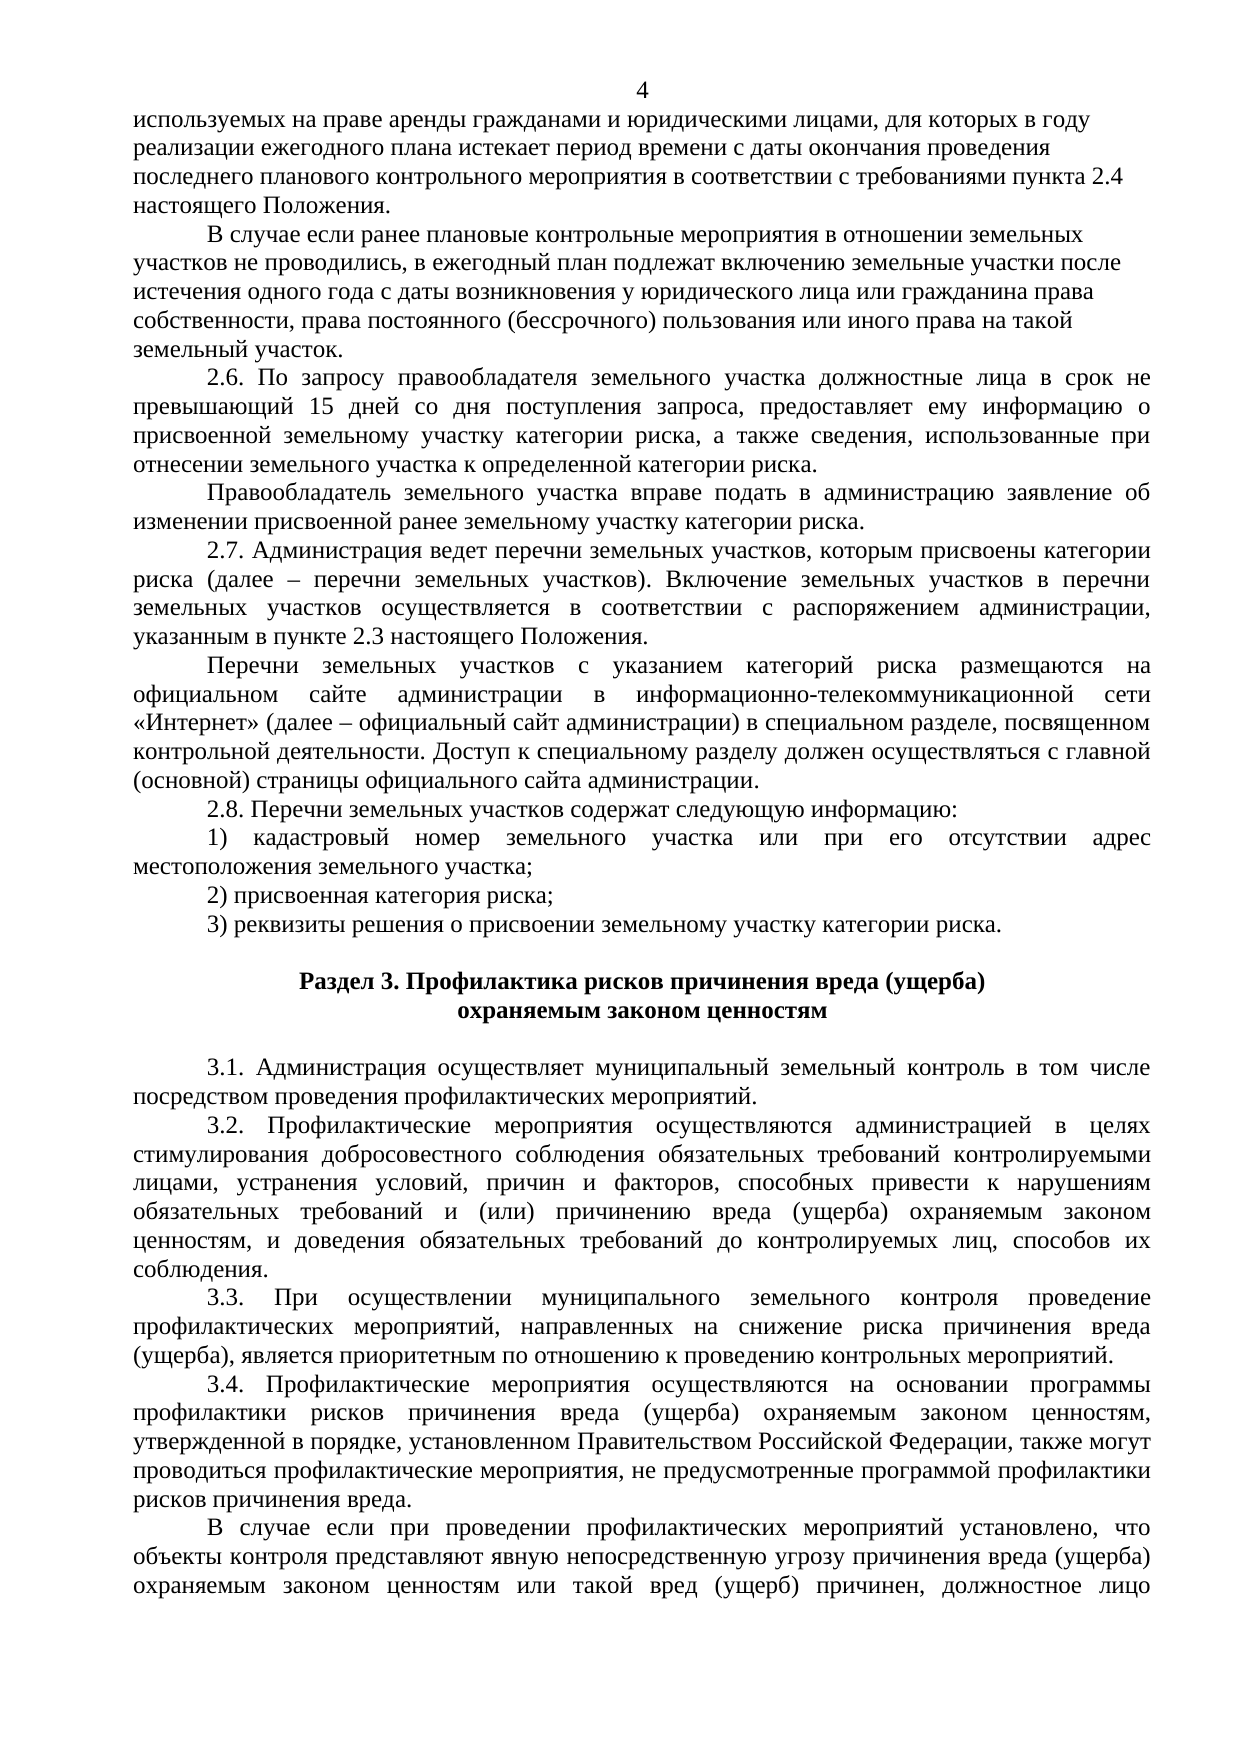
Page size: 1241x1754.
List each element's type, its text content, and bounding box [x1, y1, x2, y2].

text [133, 104, 1152, 219]
text 3.1. Администрация осуществляет муниципальный земельный контроль в том числе посредством проведения профилактических мероприятий. [133, 1052, 1152, 1110]
text 2.7. Администрация ведет перечни земельных участков, которым присвоены категории риска (далее – перечни земельных участков). Включение земельных участков в перечни земельных участков осуществляется в соответствии с распоряжением администрации, указанным в пункте 2.3 настоящего Положения. [133, 535, 1152, 650]
text 1) кадастровый номер земельного участка или при его отсутствии адрес местоположения земельного участка; [133, 822, 1152, 880]
text 3.2. Профилактические мероприятия осуществляются администрацией в целях стимулирования добросовестного соблюдения обязательных требований контролируемыми лицами, устранения условий, причин и факторов, способных привести к нарушениям обязательных требований и (или) причинению вреда (ущерба) охраняемым законом ценностям, и доведения обязательных требований до контролируемых лиц, способов их соблюдения. [133, 1110, 1152, 1282]
text 2.6. По запросу правообладателя земельного участка должностные лица в срок не превышающий 15 дней со дня поступления запроса, предоставляет ему информацию о присвоенной земельному участку категории риска, а также сведения, использованные при отнесении земельного участка к определенной категории риска. [133, 362, 1152, 477]
text Правообладатель земельного участка вправе подать в администрацию заявление об изменении присвоенной ранее земельному участку категории риска. [133, 477, 1152, 535]
text В случае если ранее плановые контрольные мероприятия в отношении земельных участков не проводились, в ежегодный план подлежат включению земельные участки после истечения одного года с даты возникновения у юридического лица или гражданина права собственности, права постоянного (бессрочного) пользования или иного права на такой земельный участок. [133, 219, 1152, 362]
text 2.8. Перечни земельных участков содержат следующую информацию: [133, 794, 1152, 822]
text 3) реквизиты решения о присвоении земельному участку категории риска. [133, 909, 1152, 937]
text 3.3. При осуществлении муниципального земельного контроля проведение профилактических мероприятий, направленных на снижение риска причинения вреда (ущерба), является приоритетным по отношению к проведению контрольных мероприятий. [133, 1282, 1152, 1369]
text Раздел 3. Профилактика рисков причинения вреда (ущерба) [133, 966, 1152, 995]
text 2) присвоенная категория риска; [133, 880, 1152, 909]
text охраняемым законом ценностям [133, 995, 1152, 1024]
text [133, 1512, 1152, 1599]
text 3.4. Профилактические мероприятия осуществляются на основании программы профилактики рисков причинения вреда (ущерба) охраняемым законом ценностям, утвержденной в порядке, установленном Правительством Российской Федерации, также могут проводиться профилактические мероприятия, не предусмотренные программой профилактики рисков причинения вреда. [133, 1369, 1152, 1512]
text Перечни земельных участков с указанием категорий риска размещаются на официальном сайте администрации в информационно-телекоммуникационной сети «Интернет» (далее – официальный сайт администрации) в специальном разделе, посвященном контрольной деятельности. Доступ к специальному разделу должен осуществляться с главной (основной) страницы официального сайта администрации. [133, 650, 1152, 794]
